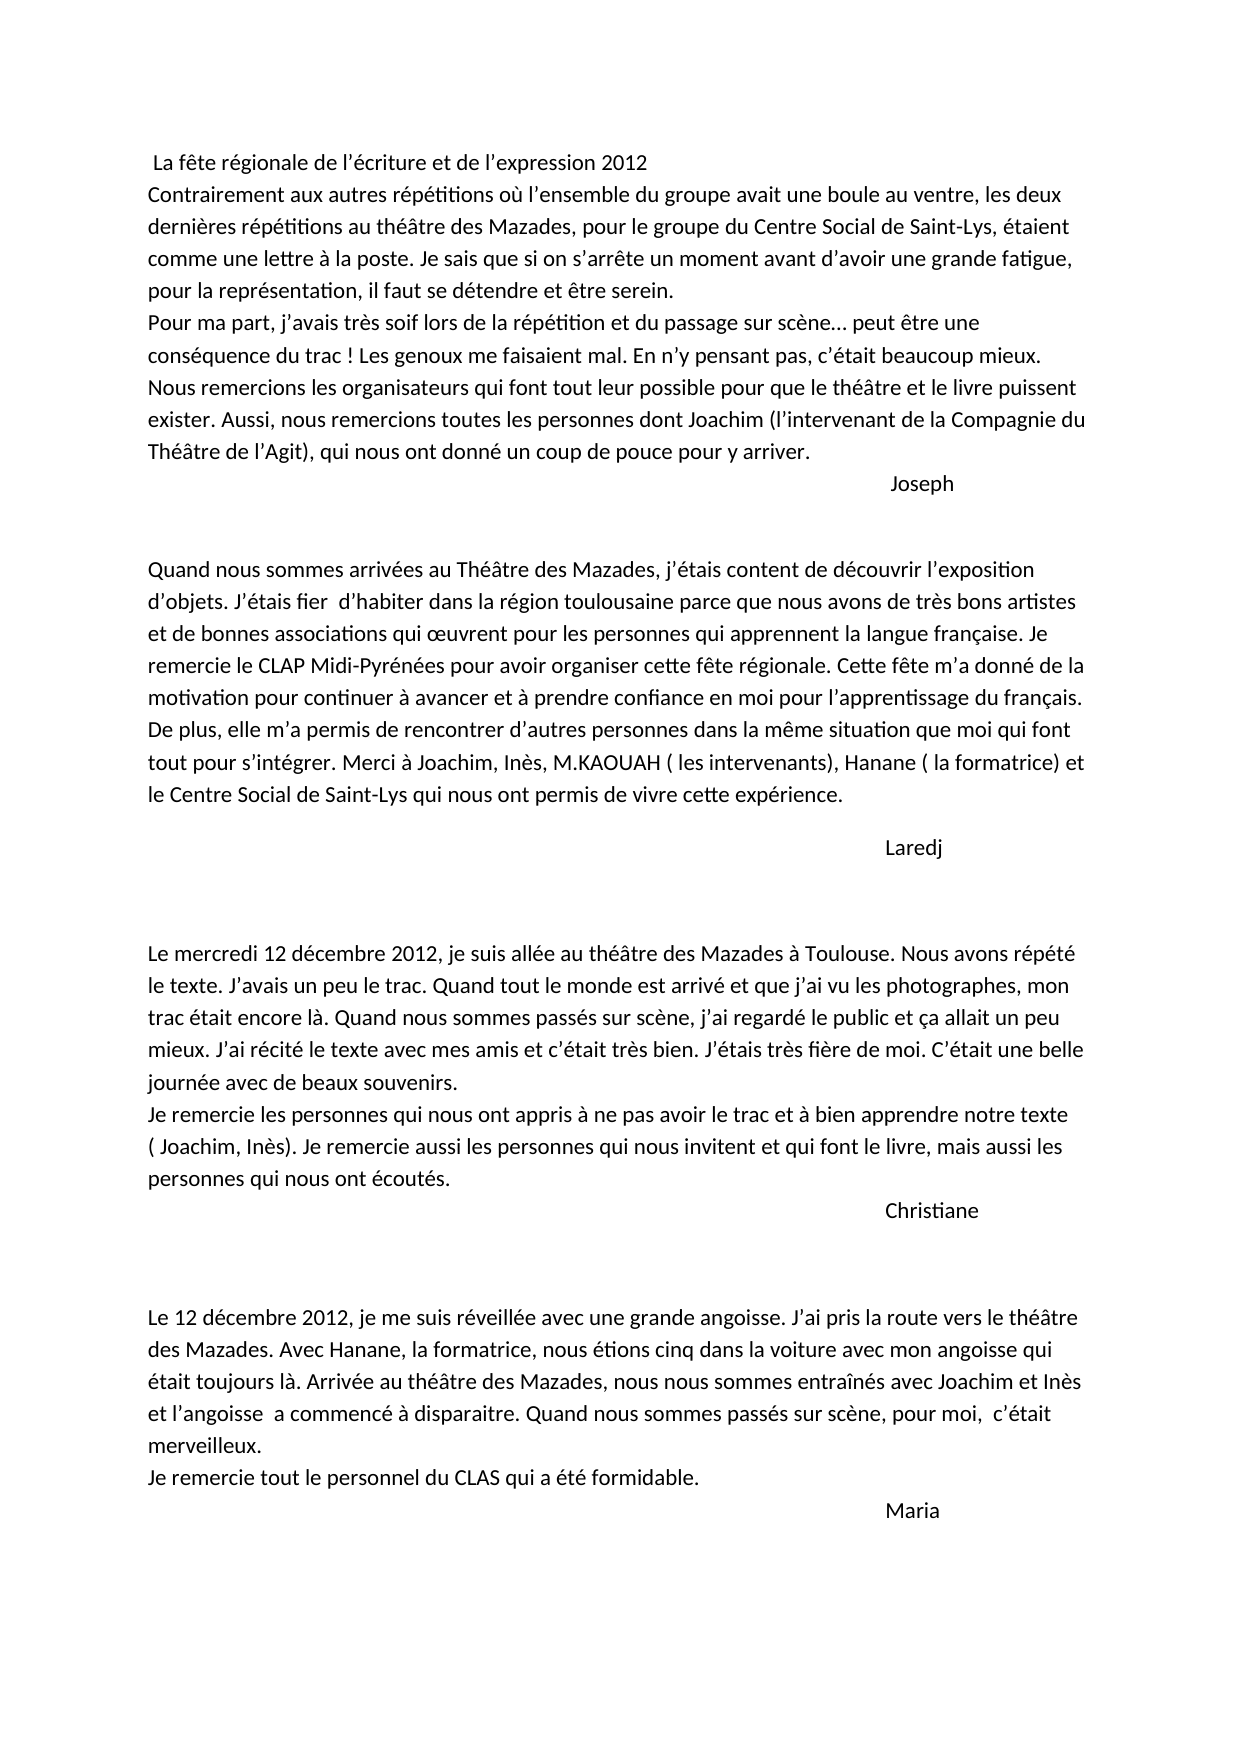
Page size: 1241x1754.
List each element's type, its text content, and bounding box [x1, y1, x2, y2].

text Pour ma part, j’avais très soif lors de la répétition et du passage sur scène… peut être une conséquence du trac ! Les genoux me faisaient mal. En n’y pensant pas, c’était beaucoup mieux. [148, 308, 1093, 369]
text Je remercie tout le personnel du CLAS qui a été formidable. [148, 1463, 1093, 1492]
text Nous remercions les organisateurs qui font tout leur possible pour que le théâtre et le livre puissent exister. Aussi, nous remercions toutes les personnes dont Joachim (l’intervenant de la Compagnie du Théâtre de l’Agit), qui nous ont donné un coup de pouce pour y arriver. Joseph [148, 373, 1093, 497]
text Quand nous sommes arrivées au Théâtre des Mazades, j’étais content de découvrir l’exposition d’objets. J’étais fier d’habiter dans la région toulousaine parce que nous avons de très bons artistes et de bonnes associations qui œuvrent pour les personnes qui apprennent la langue française. Je remercie le CLAP Midi-Pyrénées pour avoir organiser cette fête régionale. Cette fête m’a donné de la motivation pour continuer à avancer et à prendre confiance en moi pour l’apprentissage du français. De plus, elle m’a permis de rencontrer d’autres personnes dans la même situation que moi qui font tout pour s’intégrer. Merci à Joachim, Inès, M.KAOUAH ( les intervenants), Hanane ( la formatrice) et le Centre Social de Saint-Lys qui nous ont permis de vivre cette expérience. [148, 555, 1093, 808]
text Le 12 décembre 2012, je me suis réveillée avec une grande angoisse. J’ai pris la route vers le théâtre des Mazades. Avec Hanane, la formatrice, nous étions cinq dans la voiture avec mon angoisse qui était toujours là. Arrivée au théâtre des Mazades, nous nous sommes entraînés avec Joachim et Inès et l’angoisse a commencé à disparaitre. Quand nous sommes passés sur scène, pour moi, c’était merveilleux. [148, 1303, 1093, 1459]
text Je remercie les personnes qui nous ont appris à ne pas avoir le trac et à bien apprendre notre texte ( Joachim, Inès). Je remercie aussi les personnes qui nous invitent et qui font le livre, mais aussi les personnes qui nous ont écoutés. [148, 1100, 1093, 1192]
text Laredj [148, 833, 1093, 861]
text La fête régionale de l’écriture et de l’expression 2012 [148, 148, 1093, 176]
text Contrairement aux autres répétitions où l’ensemble du groupe avait une boule au ventre, les deux dernières répétitions au théâtre des Mazades, pour le groupe du Centre Social de Saint-Lys, étaient comme une lettre à la poste. Je sais que si on s’arrête un moment avant d’avoir une grande fatigue, pour la représentation, il faut se détendre et être serein. [148, 180, 1093, 304]
text Christiane [148, 1197, 1093, 1224]
text Le mercredi 12 décembre 2012, je suis allée au théâtre des Mazades à Toulouse. Nous avons répété le texte. J’avais un peu le trac. Quand tout le monde est arrivé et que j’ai vu les photographes, mon trac était encore là. Quand nous sommes passés sur scène, j’ai regardé le public et ça allait un peu mieux. J’ai récité le texte avec mes amis et c’était très bien. J’étais très fière de moi. C’était une belle journée avec de beaux souvenirs. [148, 939, 1093, 1096]
text Maria [148, 1496, 1093, 1524]
